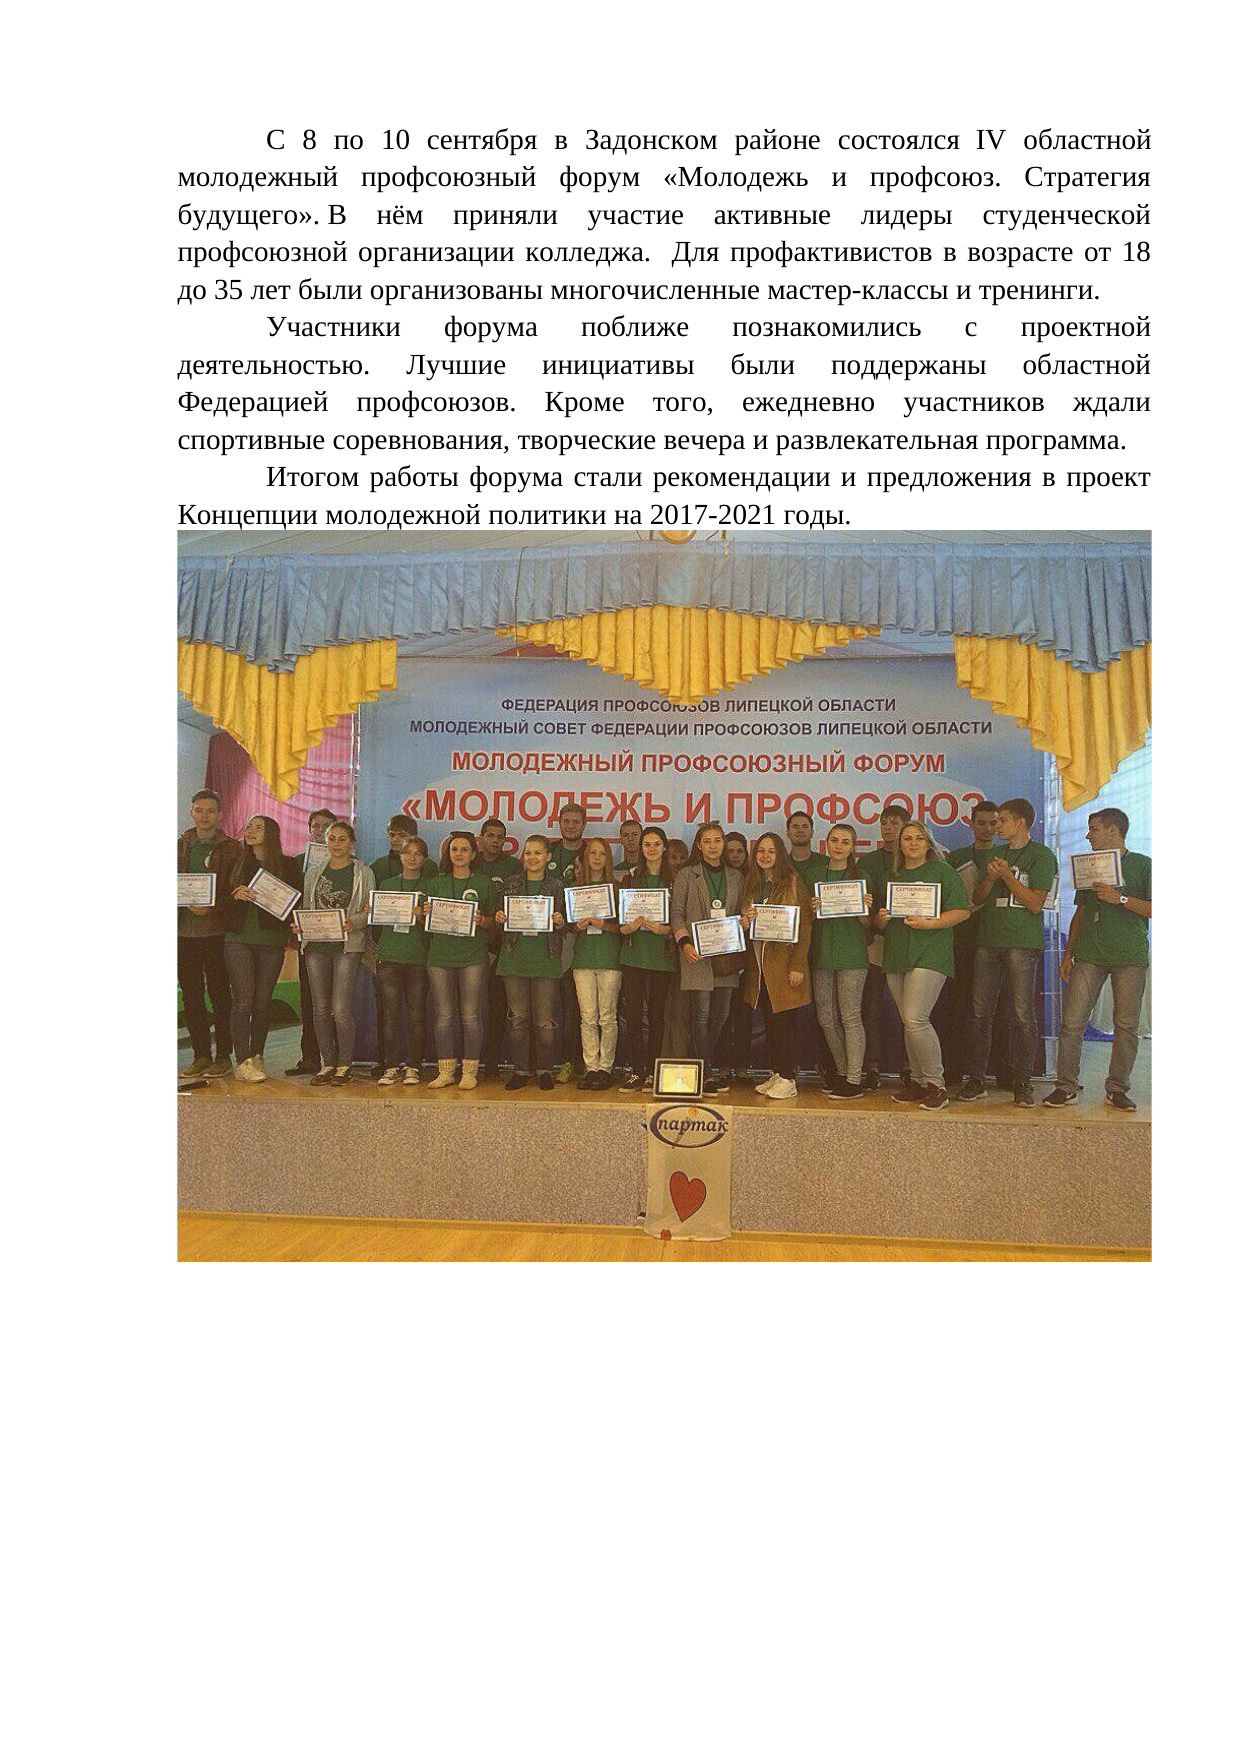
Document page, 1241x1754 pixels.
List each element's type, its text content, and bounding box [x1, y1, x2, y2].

picture [177, 530, 1152, 1262]
text Участники форума поближе познакомились с проектной деятельностью. Лучшие инициативы были поддержаны областной Федерацией профсоюзов. Кроме того, ежедневно участников ждали спортивные соревнования, творческие вечера и развлекательная программа. [177, 306, 1152, 456]
text С 8 по 10 сентября в Задонском районе состоялся IV областной молодежный профсоюзный форум «Молодежь и профсоюз. Стратегия будущего». В нём приняли участие активные лидеры студенческой профсоюзной организации колледжа. Для профактивистов в возрасте от 18 до 35 лет были организованы многочисленные мастер-классы и тренинги. [177, 231, 1152, 306]
text С 8 по 10 сентября в Задонском районе состоялся IV областной молодежный профсоюзный форум «Молодежь и профсоюз. Стратегия будущего». В нём приняли участие активные лидеры студенческой профсоюзной организации колледжа. Для профактивистов в возрасте от 18 до 35 лет были организованы многочисленные мастер-классы и тренинги. [177, 118, 1152, 160]
text Итогом работы форума стали рекомендации и предложения в проект Концепции молодежной политики на 2017-2021 годы. [177, 456, 1152, 530]
